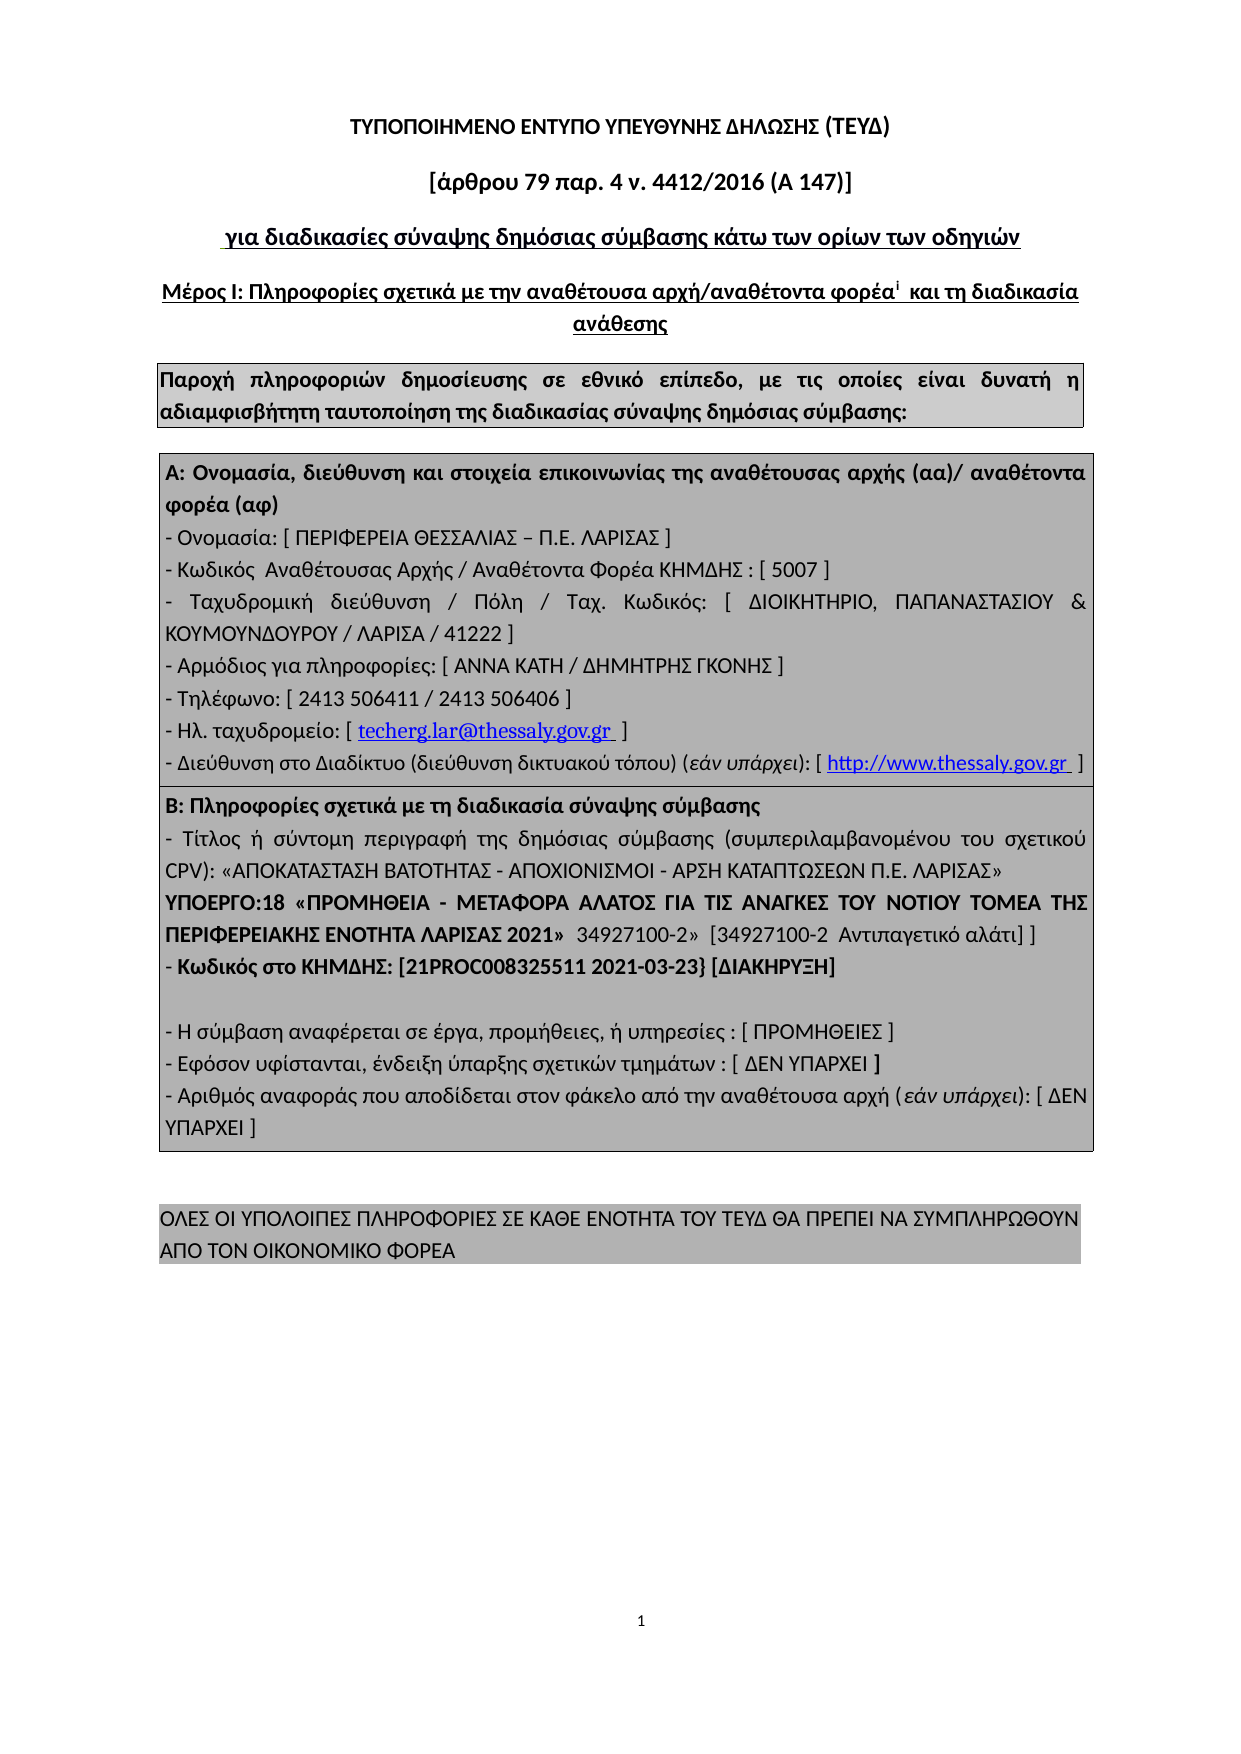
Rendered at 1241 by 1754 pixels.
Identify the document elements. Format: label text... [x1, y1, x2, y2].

text Μέρος Ι: Πληροφορίες σχετικά με την αναθέτουσα αρχή/αναθέτοντα φορέα και τη διαδικασία ανάθεσης [159, 277, 1081, 338]
text [άρθρου 79 παρ. 4 ν. 4412/2016 (Α 147)] [159, 166, 1081, 196]
text Παροχή πληροφοριών δημοσίευσης σε εθνικό επίπεδο, με τις οποίες είναι δυνατή η αδιαμφισβήτητη ταυτοποίηση της διαδικασίας σύναψης δημόσιας σύμβασης: [158, 364, 1083, 427]
table_cell Β: Πληροφορίες σχετικά με τη διαδικασία σύναψης σύμβασης - Τίτλος ή σύντομη περιγραφή της δημόσιας σύμβασης (συμπεριλαμβανομένου του σχετικού CPV): «ΑΠΟΚΑΤΑΣΤΑΣΗ ΒΑΤΟΤΗΤΑΣ - ΑΠΟΧΙΟΝΙΣΜΟΙ - ΑΡΣΗ ΚΑΤΑΠΤΩΣΕΩΝ Π.Ε. ΛΑΡΙΣΑΣ» ΥΠΟΕΡΓΟ:18 «ΠΡΟΜΗΘΕΙΑ - ΜΕΤΑΦΟΡΑ ΑΛΑΤΟΣ ΓΙΑ ΤΙΣ ΑΝΑΓΚΕΣ ΤΟΥ NOTIOY ΤΟΜΕΑ ΤΗΣ ΠΕΡΙΦΕΡΕΙΑΚΗΣ ΕΝΟΤΗΤΑ ΛΑΡΙΣΑΣ 2021» 34927100-2» [34927100-2 Αντιπαγετικό αλάτι] ] - Κωδικός στο ΚΗΜΔΗΣ: [21PROC008325511 2021-03-23} [ΔΙΑΚΗΡΥΞΗ] - Η σύμβαση αναφέρεται σε έργα, προμήθειες, ή υπηρεσίες : [ ΠΡΟΜΗΘΕΙΕΣ ] - Εφόσον υφίστανται, ένδειξη ύπαρξης σχετικών τμημάτων : [ ΔΕΝ ΥΠΑΡΧΕΙ ] - Αριθμός αναφοράς που αποδίδεται στον φάκελο από την αναθέτουσα αρχή (εάν υπάρχει): [ ΔΕΝ ΥΠΑΡΧΕΙ ] [160, 787, 1093, 1151]
text ΟΛΕΣ ΟΙ ΥΠΟΛΟΙΠΕΣ ΠΛΗΡΟΦΟΡΙΕΣ ΣΕ ΚΑΘΕ ΕΝΟΤΗΤΑ ΤΟΥ ΤΕΥΔ ΘΑ ΠΡΕΠΕΙ ΝΑ ΣΥΜΠΛΗΡΩΘΟΥΝ ΑΠΟ ΤΟΝ ΟΙΚΟΝΟΜΙΚΟ ΦΟΡΕΑ [159, 1204, 1081, 1264]
text για διαδικασίες σύναψης δημόσιας σύμβασης κάτω των ορίων των οδηγιών [159, 222, 1081, 252]
table_header Α: Ονομασία, διεύθυνση και στοιχεία επικοινωνίας της αναθέτουσας αρχής (αα)/ αναθέτοντα φορέα (αφ) - Ονομασία: [ ΠΕΡΙΦΕΡΕΙΑ ΘΕΣΣΑΛΙΑΣ – Π.Ε. ΛΑΡΙΣΑΣ ] - Κωδικός Αναθέτουσας Αρχής / Αναθέτοντα Φορέα ΚΗΜΔΗΣ : [ 5007 ] - Ταχυδρομική διεύθυνση / Πόλη / Ταχ. Κωδικός: [ ΔΙΟΙΚΗΤΗΡΙΟ, ΠΑΠΑΝΑΣΤΑΣΙΟΥ & ΚΟΥΜΟΥΝΔΟΥΡΟΥ / ΛΑΡΙΣΑ / 41222 ] - Αρμόδιος για πληροφορίες: [ ΑΝΝΑ ΚΑΤΗ / ΔΗΜΗΤΡΗΣ ΓΚΟΝΗΣ ] - Τηλέφωνο: [ 2413 506411 / 2413 506406 ] - Ηλ. ταχυδρομείο: [ techerg.lar@thessaly.gov.gr ] - Διεύθυνση στο Διαδίκτυο (διεύθυνση δικτυακού τόπου) (εάν υπάρχει): [ http://www.thessaly.gov.gr ] [160, 454, 1093, 786]
text ΤΥΠΟΠΟΙΗΜΕΝΟ ΕΝΤΥΠΟ ΥΠΕΥΘΥΝΗΣ ΔΗΛΩΣΗΣ (TEΥΔ) [159, 110, 1081, 140]
